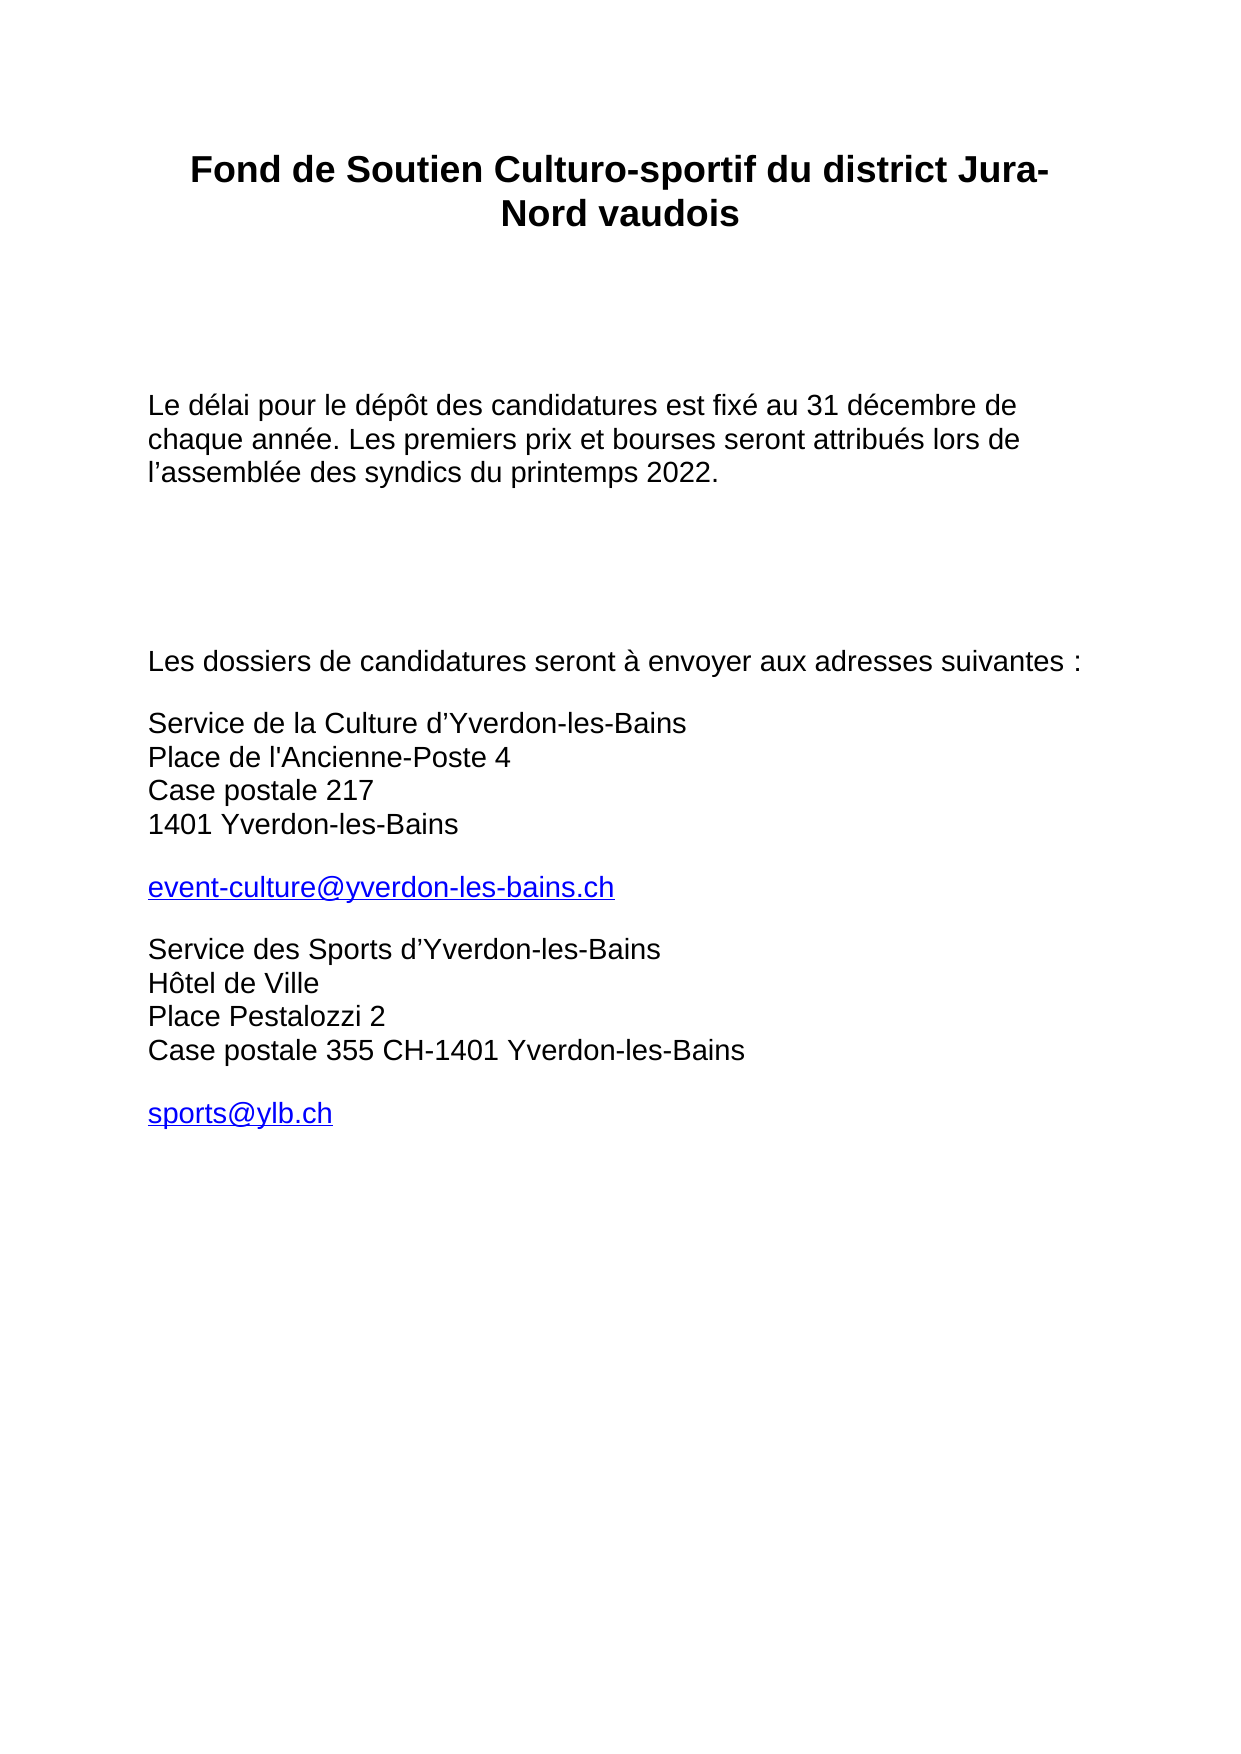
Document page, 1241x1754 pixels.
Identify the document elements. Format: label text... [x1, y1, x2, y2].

text Service des Sports d’Yverdon-les-Bains Hôtel de Ville Place Pestalozzi 2 Case postale 355 CH-1401 Yverdon-les-Bains [148, 932, 1093, 1067]
text Les dossiers de candidatures seront à envoyer aux adresses suivantes : [148, 644, 1093, 677]
text sports@ylb.ch [148, 1096, 1093, 1129]
text Le délai pour le dépôt des candidatures est fixé au 31 décembre de chaque année. Les premiers prix et bourses seront attribués lors de l’assemblée des syndics du printemps 2022. [148, 388, 1093, 489]
text Fond de Soutien Culturo-sportif du district Jura-Nord vaudois [148, 148, 1093, 234]
text Service de la Culture d’Yverdon-les-Bains Place de l'Ancienne-Poste 4 Case postale 217 1401 Yverdon-les-Bains [148, 706, 1093, 841]
text event-culture@yverdon-les-bains.ch [148, 870, 1093, 903]
